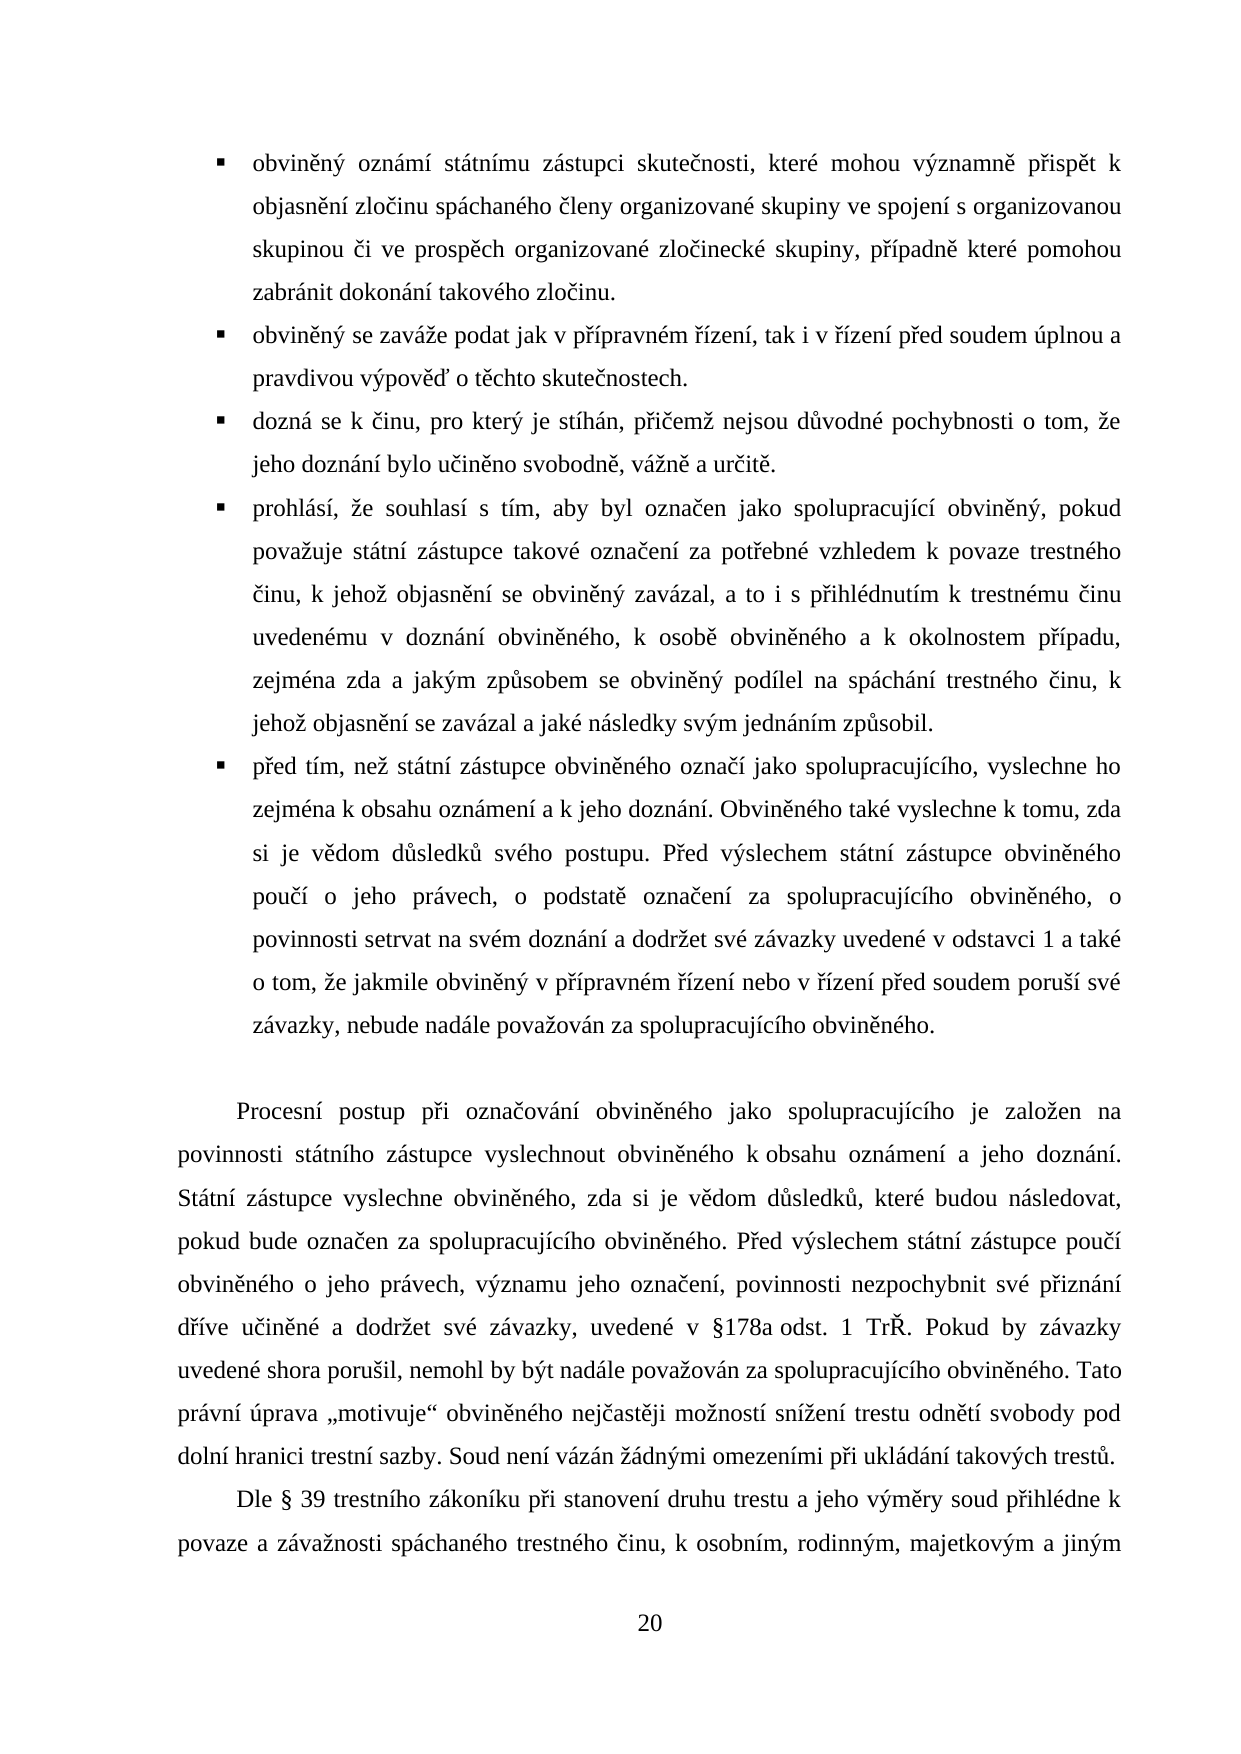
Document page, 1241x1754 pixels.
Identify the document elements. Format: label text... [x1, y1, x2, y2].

text Procesní postup při označování obviněného jako spolupracujícího je založen na povinnosti státního zástupce vyslechnout obviněného k obsahu oznámení a jeho doznání. Státní zástupce vyslechne obviněného, zda si je vědom důsledků, které budou následovat, pokud bude označen za spolupracujícího obviněného. Před výslechem státní zástupce poučí obviněného o jeho právech, významu jeho označení, povinnosti nezpochybnit své přiznání dříve učiněné a dodržet své závazky, uvedené v §178a odst. 1 TrŘ. Pokud by závazky uvedené shora porušil, nemohl by být nadále považován za spolupracujícího obviněného. Tato právní úprava „motivuje“ obviněného nejčastěji možností snížení trestu odnětí svobody pod dolní hranici trestní sazby. Soud není vázán žádnými omezeními při ukládání takových trestů. [177, 1096, 1122, 1470]
list obviněný oznámí státnímu zástupci skutečnosti, které mohou významně přispět k objasnění zločinu spáchaného členy organizované skupiny ve spojení s organizovanou skupinou či ve prospěch organizované zločinecké skupiny, případně které pomohou zabránit dokonání takového zločinu. [215, 148, 1122, 306]
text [177, 1484, 1122, 1556]
list před tím, než státní zástupce obviněného označí jako spolupracujícího, vyslechne ho zejména k obsahu oznámení a k jeho doznání. Obviněného také vyslechne k tomu, zda si je vědom důsledků svého postupu. Před výslechem státní zástupce obviněného poučí o jeho právech, o podstatě označení za spolupracujícího obviněného, o povinnosti setrvat na svém doznání a dodržet své závazky uvedené v odstavci 1 a také o tom, že jakmile obviněný v přípravném řízení nebo v řízení před soudem poruší své závazky, nebude nadále považován za spolupracujícího obviněného. [215, 751, 1122, 1039]
list obviněný se zaváže podat jak v přípravném řízení, tak i v řízení před soudem úplnou a pravdivou výpověď o těchto skutečnostech. [215, 320, 1122, 392]
list dozná se k činu, pro který je stíhán, přičemž nejsou důvodné pochybnosti o tom, že jeho doznání bylo učiněno svobodně, vážně a určitě. [215, 406, 1122, 478]
list prohlásí, že souhlasí s tím, aby byl označen jako spolupracující obviněný, pokud považuje státní zástupce takové označení za potřebné vzhledem k povaze trestného činu, k jehož objasnění se obviněný zavázal, a to i s přihlédnutím k trestnému činu uvedenému v doznání obviněného, k osobě obviněného a k okolnostem případu, zejména zda a jakým způsobem se obviněný podílel na spáchání trestného činu, k jehož objasnění se zavázal a jaké následky svým jednáním způsobil. [215, 493, 1122, 737]
